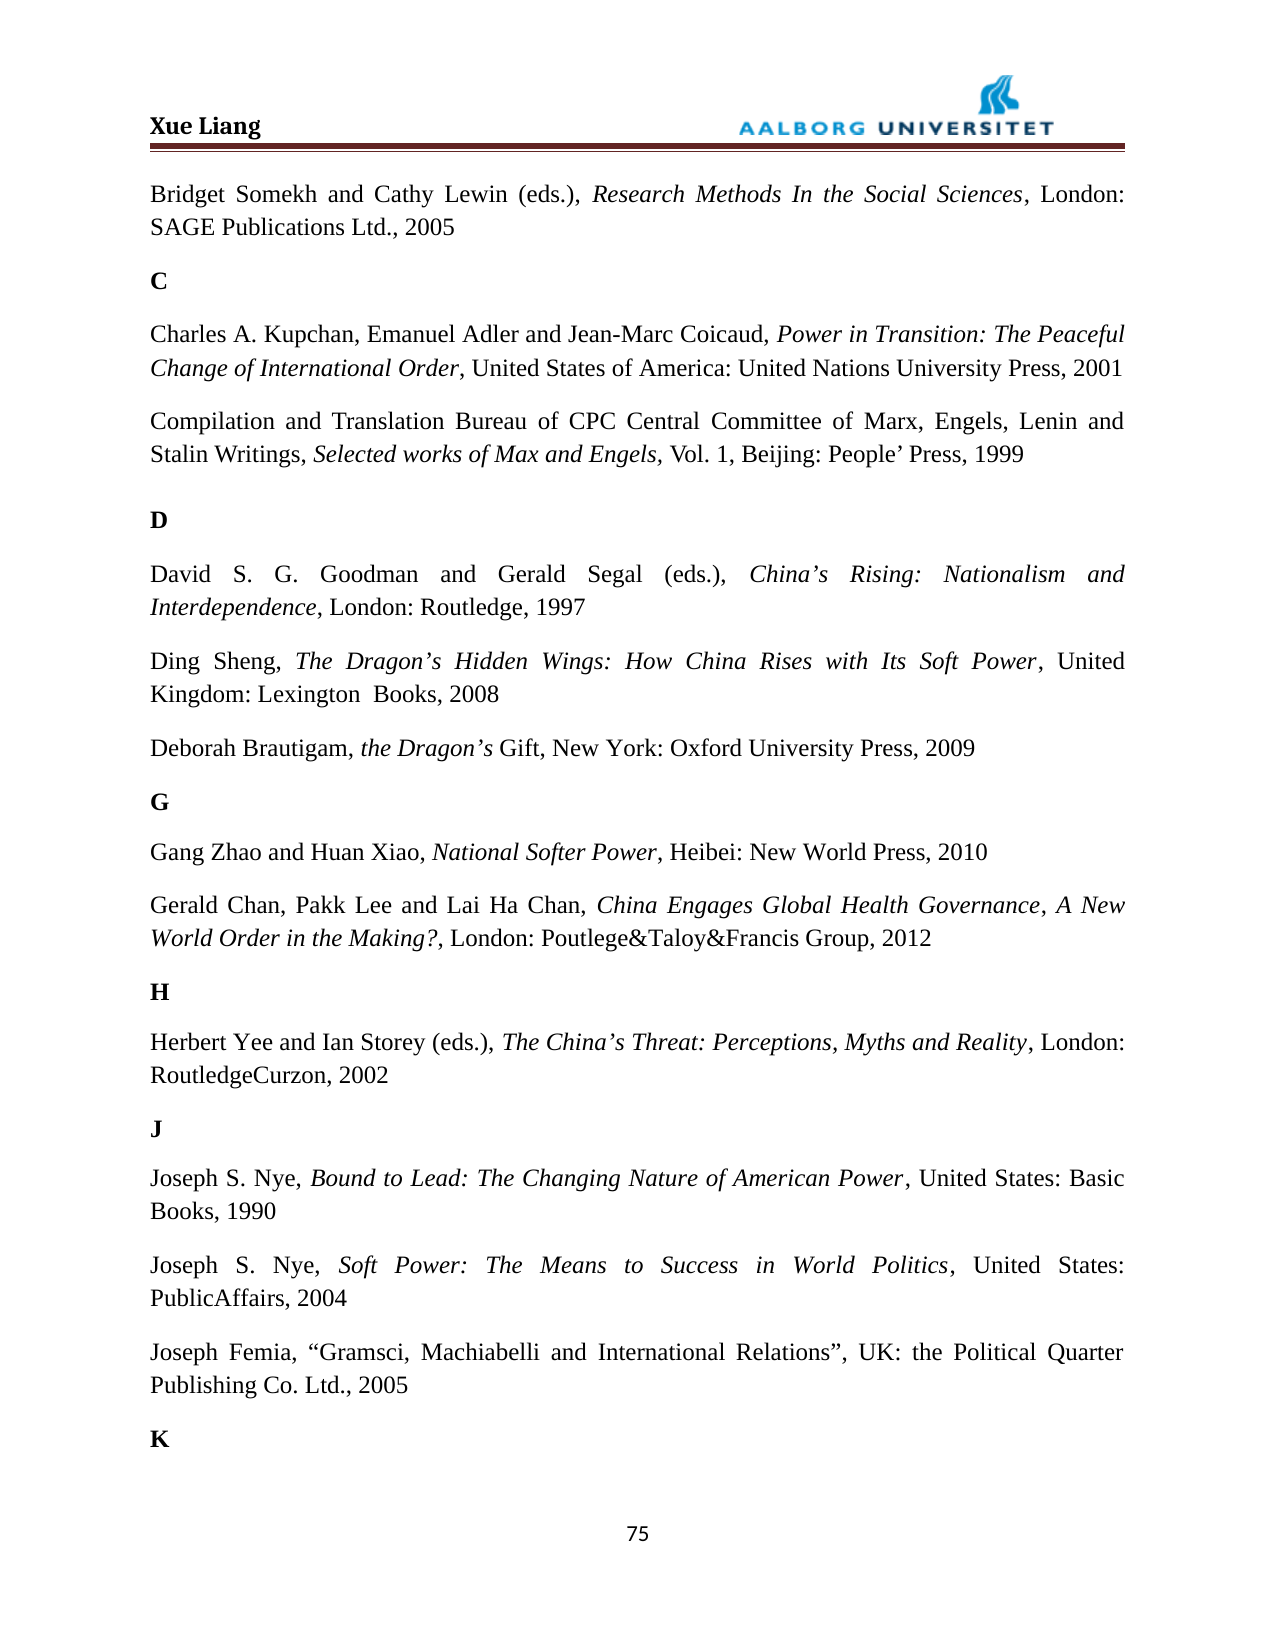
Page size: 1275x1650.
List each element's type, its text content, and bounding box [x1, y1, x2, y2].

text K [150, 1424, 1125, 1453]
text Joseph S. Nye, Soft Power: The Means to Success in World Politics, United States: PublicAffairs, 2004 [150, 1250, 1125, 1312]
text D [150, 506, 1125, 534]
text H [150, 977, 1125, 1006]
text Charles A. Kupchan, Emanuel Adler and Jean-Marc Coicaud, Power in Transition: The Peaceful Change of International Order, United States of America: United Nations University Press, 2001 [150, 319, 1125, 381]
text Gang Zhao and Huan Xiao, National Softer Power, Heibei: New World Press, 2010 [150, 837, 1125, 865]
text Joseph Femia, “Gramsci, Machiabelli and International Relations”, UK: the Political Quarter Publishing Co. Ltd., 2005 [150, 1337, 1125, 1399]
text David S. G. Goodman and Gerald Segal (eds.), China’s Rising: Nationalism and Interdependence, London: Routledge, 1997 [150, 559, 1125, 621]
text Joseph S. Nye, Bound to Lead: The Changing Nature of American Power, United States: Basic Books, 1990 [150, 1163, 1125, 1225]
text G [150, 787, 1125, 816]
text Herbert Yee and Ian Storey (eds.), The China’s Threat: Perceptions, Myths and Reality, London: RoutledgeCurzon, 2002 [150, 1027, 1125, 1089]
text J [150, 1114, 1125, 1142]
picture [739, 75, 1054, 135]
text C [150, 266, 1125, 294]
text Ding Sheng, The Dragon’s Hidden Wings: How China Rises with Its Soft Power, United Kingdom: Lexington Books, 2008 [150, 646, 1125, 708]
text Bridget Somekh and Cathy Lewin (eds.), Research Methods In the Social Sciences, London: SAGE Publications Ltd., 2005 [150, 179, 1125, 241]
text Deborah Brautigam, the Dragon’s Gift, New York: Oxford University Press, 2009 [150, 733, 1125, 762]
text Compilation and Translation Bureau of CPC Central Committee of Marx, Engels, Lenin and Stalin Writings, Selected works of Max and Engels, Vol. 1, Beijing: People’ Press, 1999 [150, 406, 1125, 468]
text Gerald Chan, Pakk Lee and Lai Ha Chan, China Engages Global Health Governance, A New World Order in the Making?, London: Poutlege&Taloy&Francis Group, 2012 [150, 890, 1125, 952]
